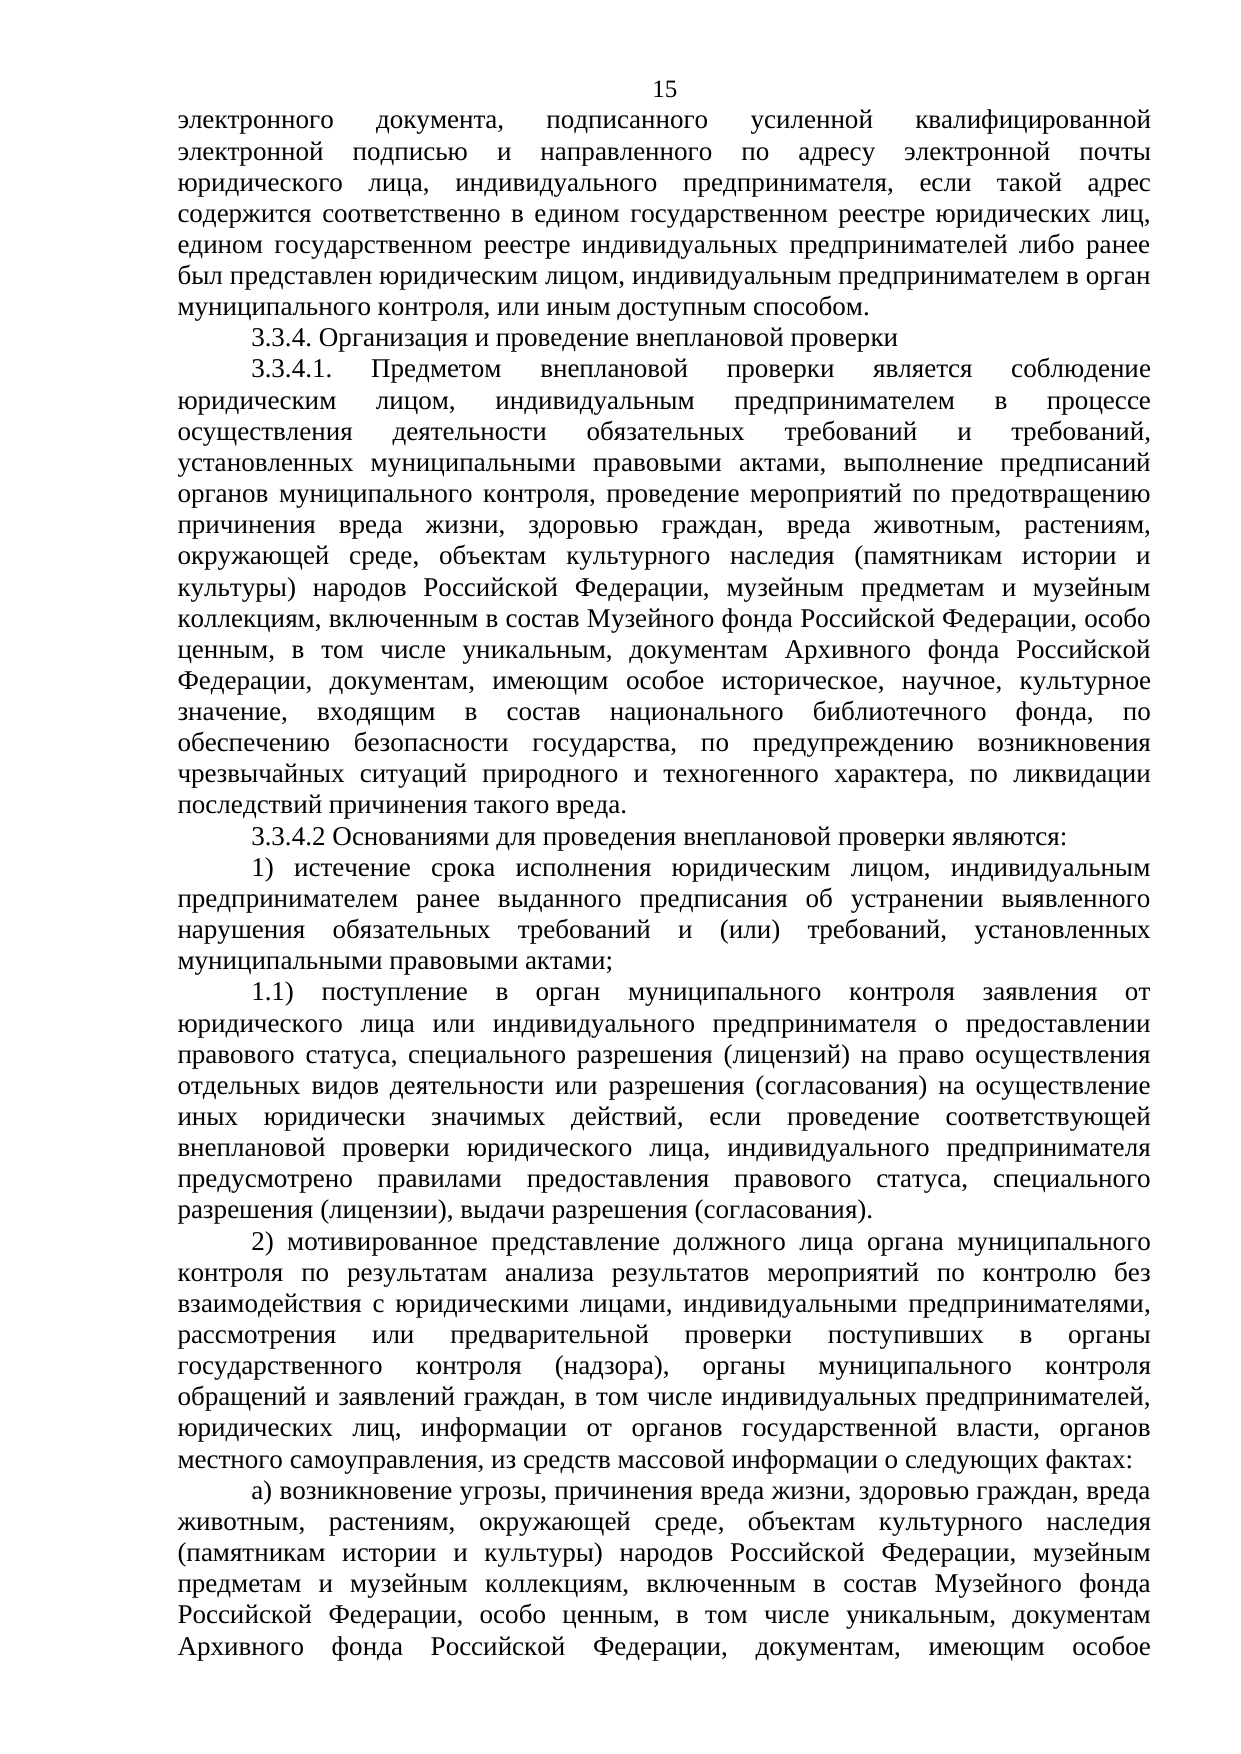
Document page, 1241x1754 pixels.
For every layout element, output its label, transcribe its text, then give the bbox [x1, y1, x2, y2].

text 3.3.4. Организация и проведение внеплановой проверки [177, 321, 1152, 353]
text 3.3.4.2 Основаниями для проведения внеплановой проверки являются: [177, 820, 1152, 851]
text 1) истечение срока исполнения юридическим лицом, индивидуальным предпринимателем ранее выданного предписания об устранении выявленного нарушения обязательных требований и (или) требований, установленных муниципальными правовыми актами; [177, 851, 1152, 976]
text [177, 103, 1152, 321]
text 3.3.4.1. Предметом внеплановой проверки является соблюдение юридическим лицом, индивидуальным предпринимателем в процессе осуществления деятельности обязательных требований и требований, установленных муниципальными правовыми актами, выполнение предписаний органов муниципального контроля, проведение мероприятий по предотвращению причинения вреда жизни, здоровью граждан, вреда животным, растениям, окружающей среде, объектам культурного наследия (памятникам истории и культуры) народов Российской Федерации, музейным предметам и музейным коллекциям, включенным в состав Музейного фонда Российской Федерации, особо ценным, в том числе уникальным, документам Архивного фонда Российской Федерации, документам, имеющим особое историческое, научное, культурное значение, входящим в состав национального библиотечного фонда, по обеспечению безопасности государства, по предупреждению возникновения чрезвычайных ситуаций природного и техногенного характера, по ликвидации последствий причинения такого вреда. [177, 353, 1152, 820]
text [177, 1474, 1152, 1661]
text 1.1) поступление в орган муниципального контроля заявления от юридического лица или индивидуального предпринимателя о предоставлении правового статуса, специального разрешения (лицензий) на право осуществления отдельных видов деятельности или разрешения (согласования) на осуществление иных юридически значимых действий, если проведение соответствующей внеплановой проверки юридического лица, индивидуального предпринимателя предусмотрено правилами предоставления правового статуса, специального разрешения (лицензии), выдачи разрешения (согласования). [177, 976, 1152, 1225]
text 2) мотивированное представление должного лица органа муниципального контроля по результатам анализа результатов мероприятий по контролю без взаимодействия с юридическими лицами, индивидуальными предпринимателями, рассмотрения или предварительной проверки поступивших в органы государственного контроля (надзора), органы муниципального контроля обращений и заявлений граждан, в том числе индивидуальных предпринимателей, юридических лиц, информации от органов государственной власти, органов местного самоуправления, из средств массовой информации о следующих фактах: [177, 1225, 1152, 1474]
